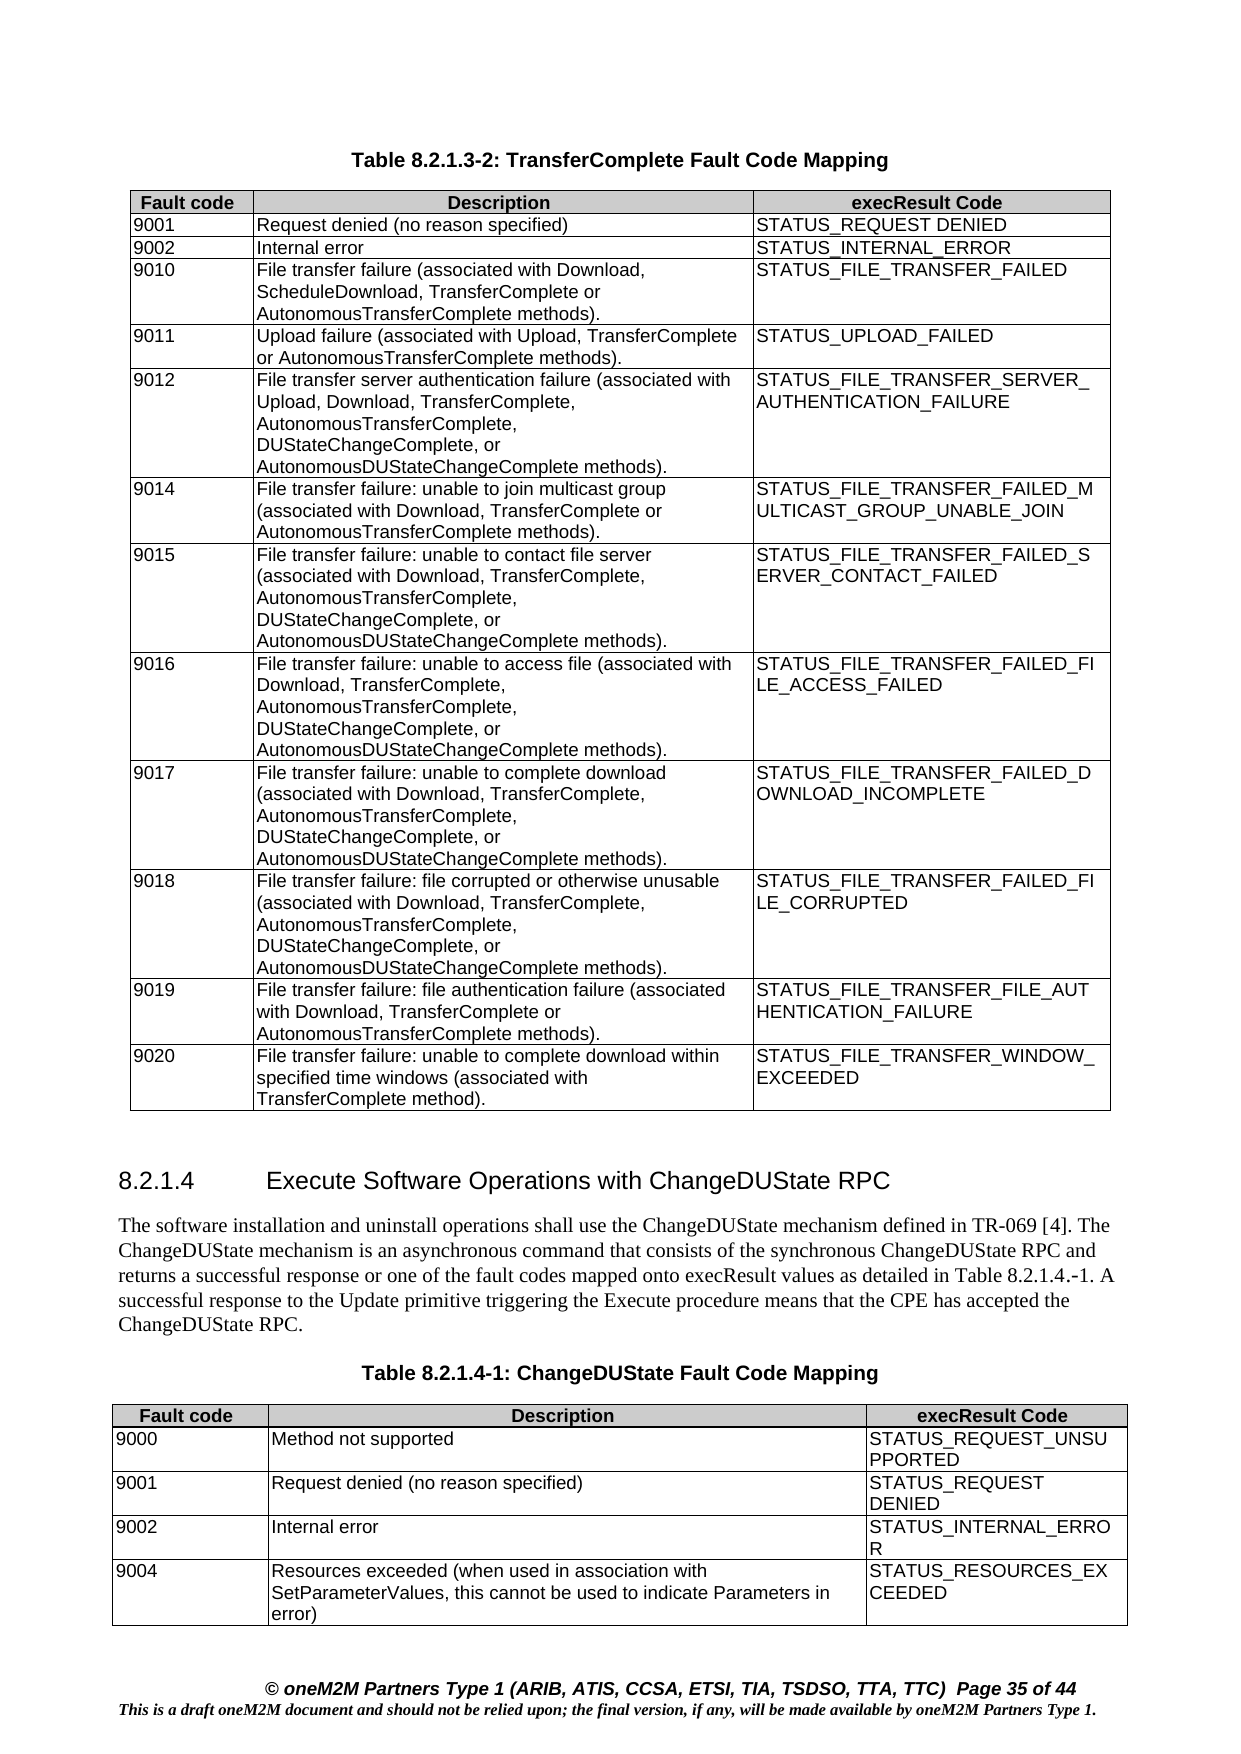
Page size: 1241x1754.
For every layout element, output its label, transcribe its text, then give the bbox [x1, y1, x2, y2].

table_cell File transfer failure: unable to access file (associated with Download, TransferComplete, AutonomousTransferComplete, DUStateChangeComplete, or AutonomousDUStateChangeComplete methods). [254, 653, 753, 760]
table_cell 9017 [131, 761, 253, 869]
text Table 8.2.1.3-2: TransferComplete Fault Code Mapping [118, 148, 1122, 172]
table_cell Request denied (no reason specified) [269, 1472, 866, 1515]
table_header Fault code [131, 191, 253, 213]
table_cell STATUS_INTERNAL_ERROR [867, 1516, 1127, 1559]
table_header execResult Code [754, 191, 1110, 213]
table_header execResult Code [867, 1405, 1127, 1426]
table_cell 9012 [131, 369, 253, 477]
table_cell File transfer failure: unable to complete download within specified time windows (associated with TransferComplete method). [254, 1045, 753, 1109]
table_cell File transfer failure (associated with Download, ScheduleDownload, TransferComplete or AutonomousTransferComplete methods). [254, 259, 753, 324]
table_header Fault code [113, 1405, 268, 1426]
table_cell Request denied (no reason specified) [254, 214, 753, 236]
table_cell Internal error [269, 1516, 866, 1559]
table_cell STATUS_UPLOAD_FAILED [754, 325, 1110, 368]
table_cell File transfer failure: unable to join multicast group (associated with Download, TransferComplete or AutonomousTransferComplete methods). [254, 478, 753, 543]
table_cell STATUS_FILE_TRANSFER_FAILED_DOWNLOAD_INCOMPLETE [754, 761, 1110, 869]
table_cell STATUS_REQUEST DENIED [867, 1472, 1127, 1515]
table_cell 9019 [131, 979, 253, 1044]
table_cell Method not supported [269, 1428, 866, 1471]
text Table 8.2.1.4-1: ChangeDUState Fault Code Mapping [118, 1361, 1122, 1385]
table_cell STATUS_FILE_TRANSFER_FAILED_MULTICAST_GROUP_UNABLE_JOIN [754, 478, 1110, 543]
text The software installation and uninstall operations shall use the ChangeDUState mechanism defined in TR-069 [4]. The ChangeDUState mechanism is an asynchronous command that consists of the synchronous ChangeDUState RPC and returns a successful response or one of the fault codes mapped onto execResult values as detailed in Table 8.2.1.4.-1. A successful response to the Update primitive triggering the Execute procedure means that the CPE has accepted the ChangeDUState RPC. [118, 1213, 1122, 1336]
table_cell File transfer server authentication failure (associated with Upload, Download, TransferComplete, AutonomousTransferComplete, DUStateChangeComplete, or AutonomousDUStateChangeComplete methods). [254, 369, 753, 477]
table_cell 9011 [131, 325, 253, 368]
table_cell 9001 [113, 1472, 268, 1515]
table_cell 9010 [131, 259, 253, 324]
table_cell STATUS_REQUEST_UNSUPPORTED [867, 1428, 1127, 1471]
table_cell Internal error [254, 237, 753, 258]
table_cell STATUS_FILE_TRANSFER_FAILED [754, 259, 1110, 324]
table_cell 9002 [131, 237, 253, 258]
table_cell 9004 [113, 1560, 268, 1624]
table_cell File transfer failure: file authentication failure (associated with Download, TransferComplete or AutonomousTransferComplete methods). [254, 979, 753, 1044]
subtitle 8.2.1.4 Execute Software Operations with ChangeDUState RPC [118, 1166, 1122, 1195]
table_cell STATUS_FILE_TRANSFER_FAILED_FILE_CORRUPTED [754, 870, 1110, 978]
table_cell Upload failure (associated with Upload, TransferComplete or AutonomousTransferComplete methods). [254, 325, 753, 368]
table_cell STATUS_REQUEST DENIED [754, 214, 1110, 236]
table_cell 9018 [131, 870, 253, 978]
table_cell STATUS_INTERNAL_ERROR [754, 237, 1110, 258]
table_cell Resources exceeded (when used in association with SetParameterValues, this cannot be used to indicate Parameters in error) [269, 1560, 866, 1624]
table_cell File transfer failure: unable to complete download (associated with Download, TransferComplete, AutonomousTransferComplete, DUStateChangeComplete, or AutonomousDUStateChangeComplete methods). [254, 761, 753, 869]
table_cell STATUS_FILE_TRANSFER_FAILED_FILE_ACCESS_FAILED [754, 653, 1110, 760]
table_cell 9001 [131, 214, 253, 236]
table_cell STATUS_FILE_TRANSFER_FAILED_SERVER_CONTACT_FAILED [754, 544, 1110, 652]
table_cell STATUS_FILE_TRANSFER_FILE_AUTHENTICATION_FAILURE [754, 979, 1110, 1044]
table_header Description [254, 191, 753, 213]
table_cell 9015 [131, 544, 253, 652]
table_cell STATUS_RESOURCES_EXCEEDED [867, 1560, 1127, 1624]
table_cell 9014 [131, 478, 253, 543]
table_header Description [269, 1405, 866, 1426]
table_cell File transfer failure: unable to contact file server (associated with Download, TransferComplete, AutonomousTransferComplete, DUStateChangeComplete, or AutonomousDUStateChangeComplete methods). [254, 544, 753, 652]
table_cell STATUS_FILE_TRANSFER_SERVER_AUTHENTICATION_FAILURE [754, 369, 1110, 477]
table_cell 9000 [113, 1428, 268, 1471]
table_cell STATUS_FILE_TRANSFER_WINDOW_EXCEEDED [754, 1045, 1110, 1109]
table_cell 9020 [131, 1045, 253, 1109]
table_cell 9002 [113, 1516, 268, 1559]
table_cell File transfer failure: file corrupted or otherwise unusable (associated with Download, TransferComplete, AutonomousTransferComplete, DUStateChangeComplete, or AutonomousDUStateChangeComplete methods). [254, 870, 753, 978]
table_cell 9016 [131, 653, 253, 760]
